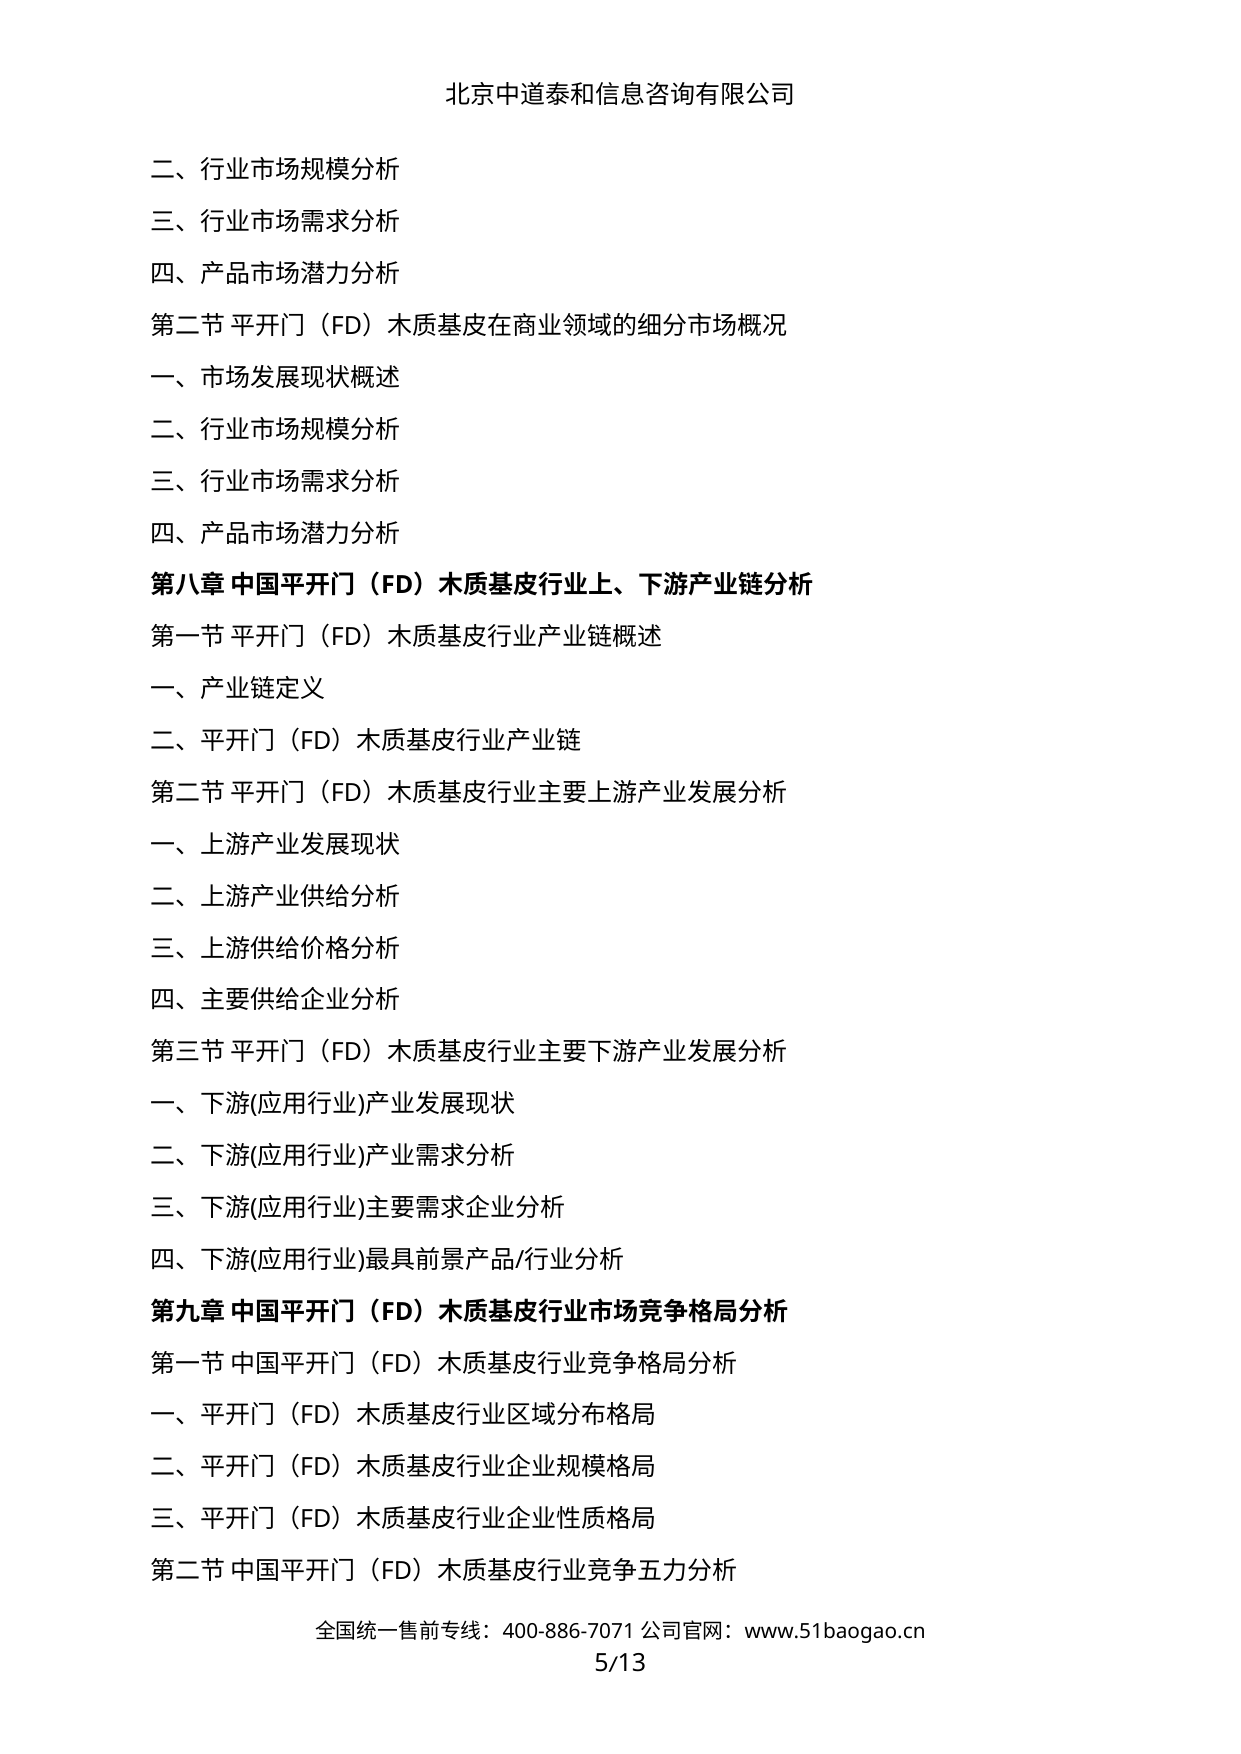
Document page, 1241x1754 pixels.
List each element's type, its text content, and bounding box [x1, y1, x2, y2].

text 第一节 平开门（FD）木质基皮行业产业链概述 [150, 617, 1090, 653]
text 一、平开门（FD）木质基皮行业区域分布格局 [150, 1395, 1090, 1431]
text 第二节 平开门（FD）木质基皮在商业领域的细分市场概况 [150, 306, 1090, 342]
text 四、下游(应用行业)最具前景产品/行业分析 [150, 1239, 1090, 1276]
text 第三节 平开门（FD）木质基皮行业主要下游产业发展分析 [150, 1032, 1090, 1068]
text 一、下游(应用行业)产业发展现状 [150, 1084, 1090, 1120]
text 三、行业市场需求分析 [150, 461, 1090, 497]
text 第一节 中国平开门（FD）木质基皮行业竞争格局分析 [150, 1343, 1090, 1379]
text 三、上游供给价格分析 [150, 928, 1090, 964]
text 一、产业链定义 [150, 669, 1090, 705]
text 三、平开门（FD）木质基皮行业企业性质格局 [150, 1499, 1090, 1535]
text 一、市场发展现状概述 [150, 357, 1090, 394]
text 四、产品市场潜力分析 [150, 254, 1090, 290]
text 二、行业市场规模分析 [150, 150, 1090, 186]
text 一、上游产业发展现状 [150, 824, 1090, 861]
text 第二节 平开门（FD）木质基皮行业主要上游产业发展分析 [150, 772, 1090, 809]
text 四、主要供给企业分析 [150, 980, 1090, 1016]
text 二、平开门（FD）木质基皮行业企业规模格局 [150, 1447, 1090, 1483]
text 二、下游(应用行业)产业需求分析 [150, 1136, 1090, 1172]
text 第八章 中国平开门（FD）木质基皮行业上、下游产业链分析 [150, 565, 1090, 601]
text 二、行业市场规模分析 [150, 409, 1090, 446]
text 二、平开门（FD）木质基皮行业产业链 [150, 721, 1090, 757]
text 四、产品市场潜力分析 [150, 513, 1090, 549]
text 三、行业市场需求分析 [150, 202, 1090, 238]
text 三、下游(应用行业)主要需求企业分析 [150, 1187, 1090, 1224]
text 第九章 中国平开门（FD）木质基皮行业市场竞争格局分析 [150, 1291, 1090, 1327]
text 第二节 中国平开门（FD）木质基皮行业竞争五力分析 [150, 1551, 1090, 1587]
text 二、上游产业供给分析 [150, 876, 1090, 912]
